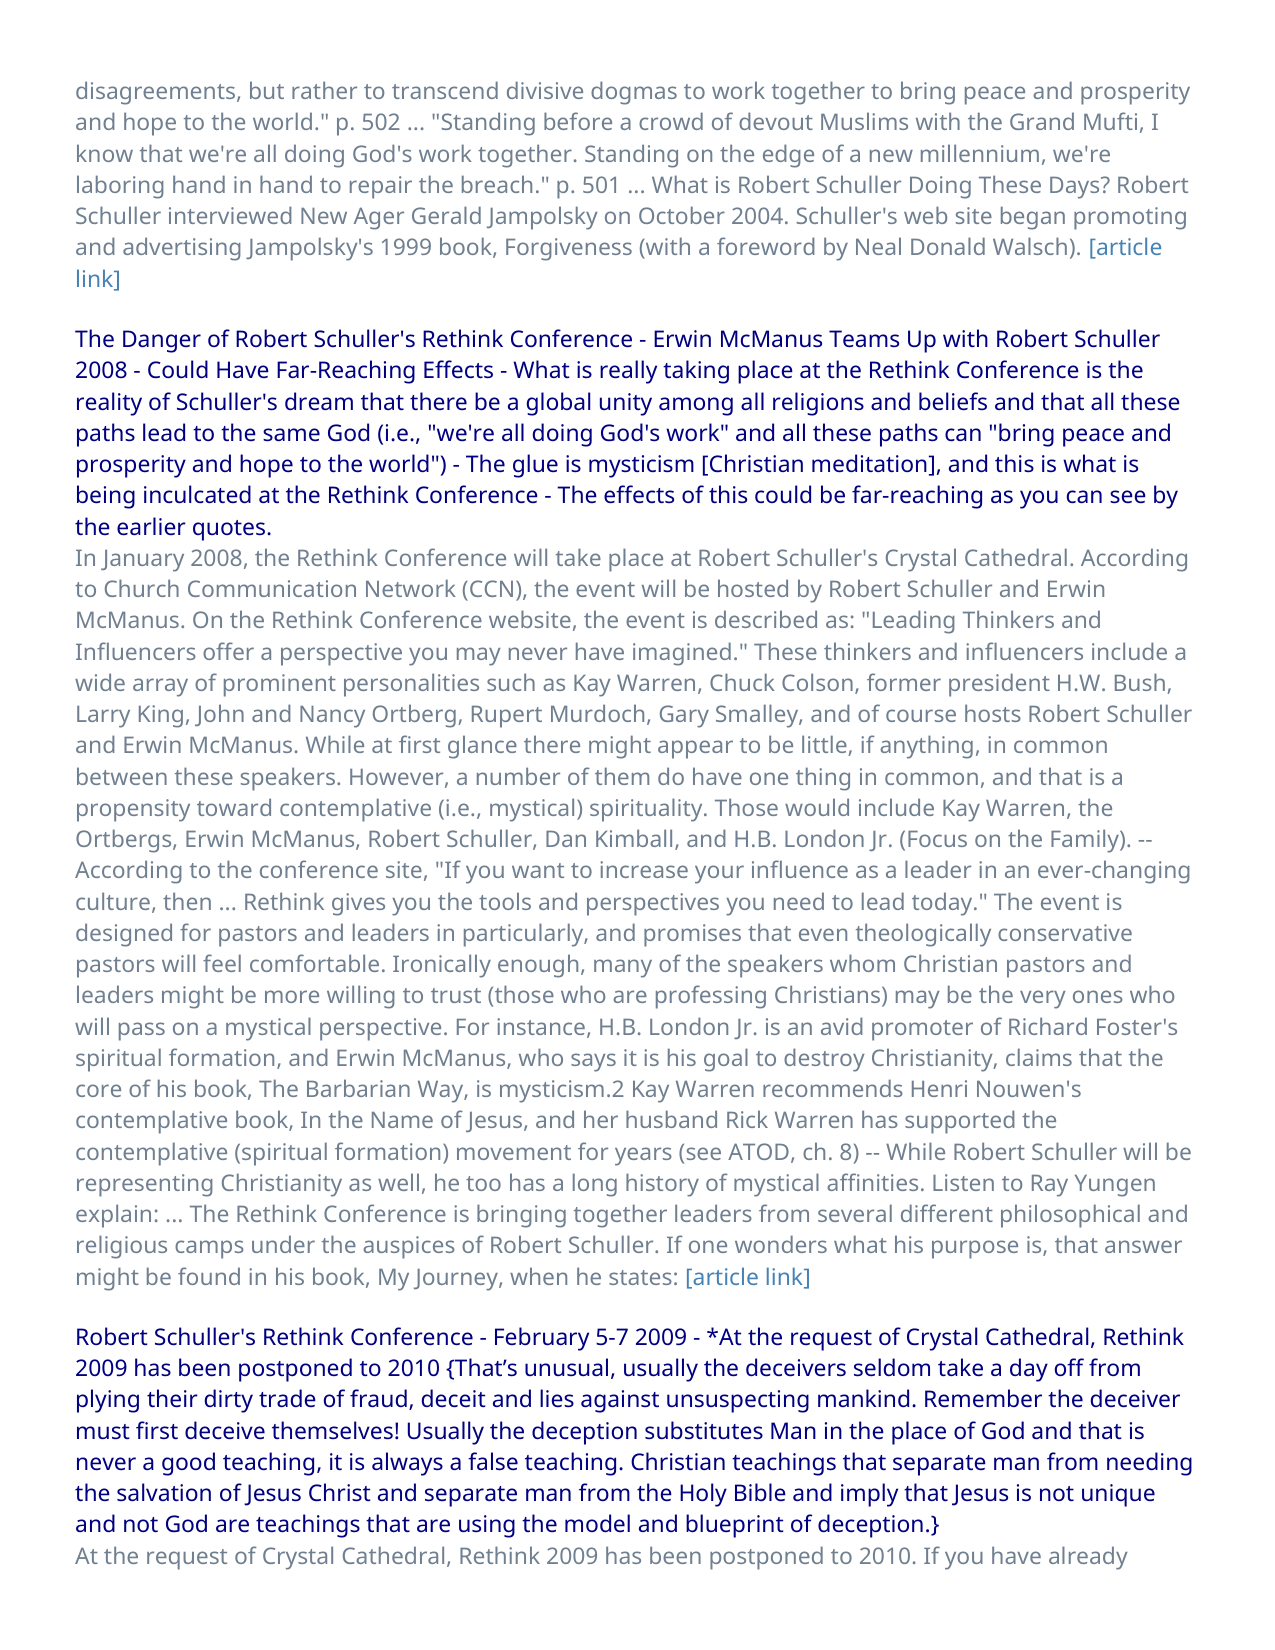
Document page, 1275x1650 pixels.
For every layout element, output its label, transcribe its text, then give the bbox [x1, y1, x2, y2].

text The Danger of Robert Schuller's Rethink Conference - Erwin McManus Teams Up with Robert Schuller 2008 - Could Have Far-Reaching Effects - What is really taking place at the Rethink Conference is the reality of Schuller's dream that there be a global unity among all religions and beliefs and that all these paths lead to the same God (i.e., "we're all doing God's work" and all these paths can "bring peace and prosperity and hope to the world") - The glue is mysticism [Christian meditation], and this is what is being inculcated at the Rethink Conference - The effects of this could be far-reaching as you can see by the earlier quotes. In January 2008, the Rethink Conference will take place at Robert Schuller's Crystal Cathedral. According to Church Communication Network (CCN), the event will be hosted by Robert Schuller and Erwin McManus. On the Rethink Conference website, the event is described as: "Leading Thinkers and Influencers offer a perspective you may never have imagined." These thinkers and influencers include a wide array of prominent personalities such as Kay Warren, Chuck Colson, former president H.W. Bush, Larry King, John and Nancy Ortberg, Rupert Murdoch, Gary Smalley, and of course hosts Robert Schuller and Erwin McManus. While at first glance there might appear to be little, if anything, in common between these speakers. However, a number of them do have one thing in common, and that is a propensity toward contemplative (i.e., mystical) spirituality. Those would include Kay Warren, the Ortbergs, Erwin McManus, Robert Schuller, Dan Kimball, and H.B. London Jr. (Focus on the Family). -- According to the conference site, "If you want to increase your influence as a leader in an ever-changing culture, then ... Rethink gives you the tools and perspectives you need to lead today." The event is designed for pastors and leaders in particularly, and promises that even theologically conservative pastors will feel comfortable. Ironically enough, many of the speakers whom Christian pastors and leaders might be more willing to trust (those who are professing Christians) may be the very ones who will pass on a mystical perspective. For instance, H.B. London Jr. is an avid promoter of Richard Foster's spiritual formation, and Erwin McManus, who says it is his goal to destroy Christianity, claims that the core of his book, The Barbarian Way, is mysticism.2 Kay Warren recommends Henri Nouwen's contemplative book, In the Name of Jesus, and her husband Rick Warren has supported the contemplative (spiritual formation) movement for years (see ATOD, ch. 8) -- While Robert Schuller will be representing Christianity as well, he too has a long history of mystical affinities. Listen to Ray Yungen explain: ... The Rethink Conference is bringing together leaders from several different philosophical and religious camps under the auspices of Robert Schuller. If one wonders what his purpose is, that answer might be found in his book, My Journey, when he states: [article link] [75, 323, 1200, 1292]
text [75, 1321, 1200, 1571]
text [75, 75, 1200, 294]
